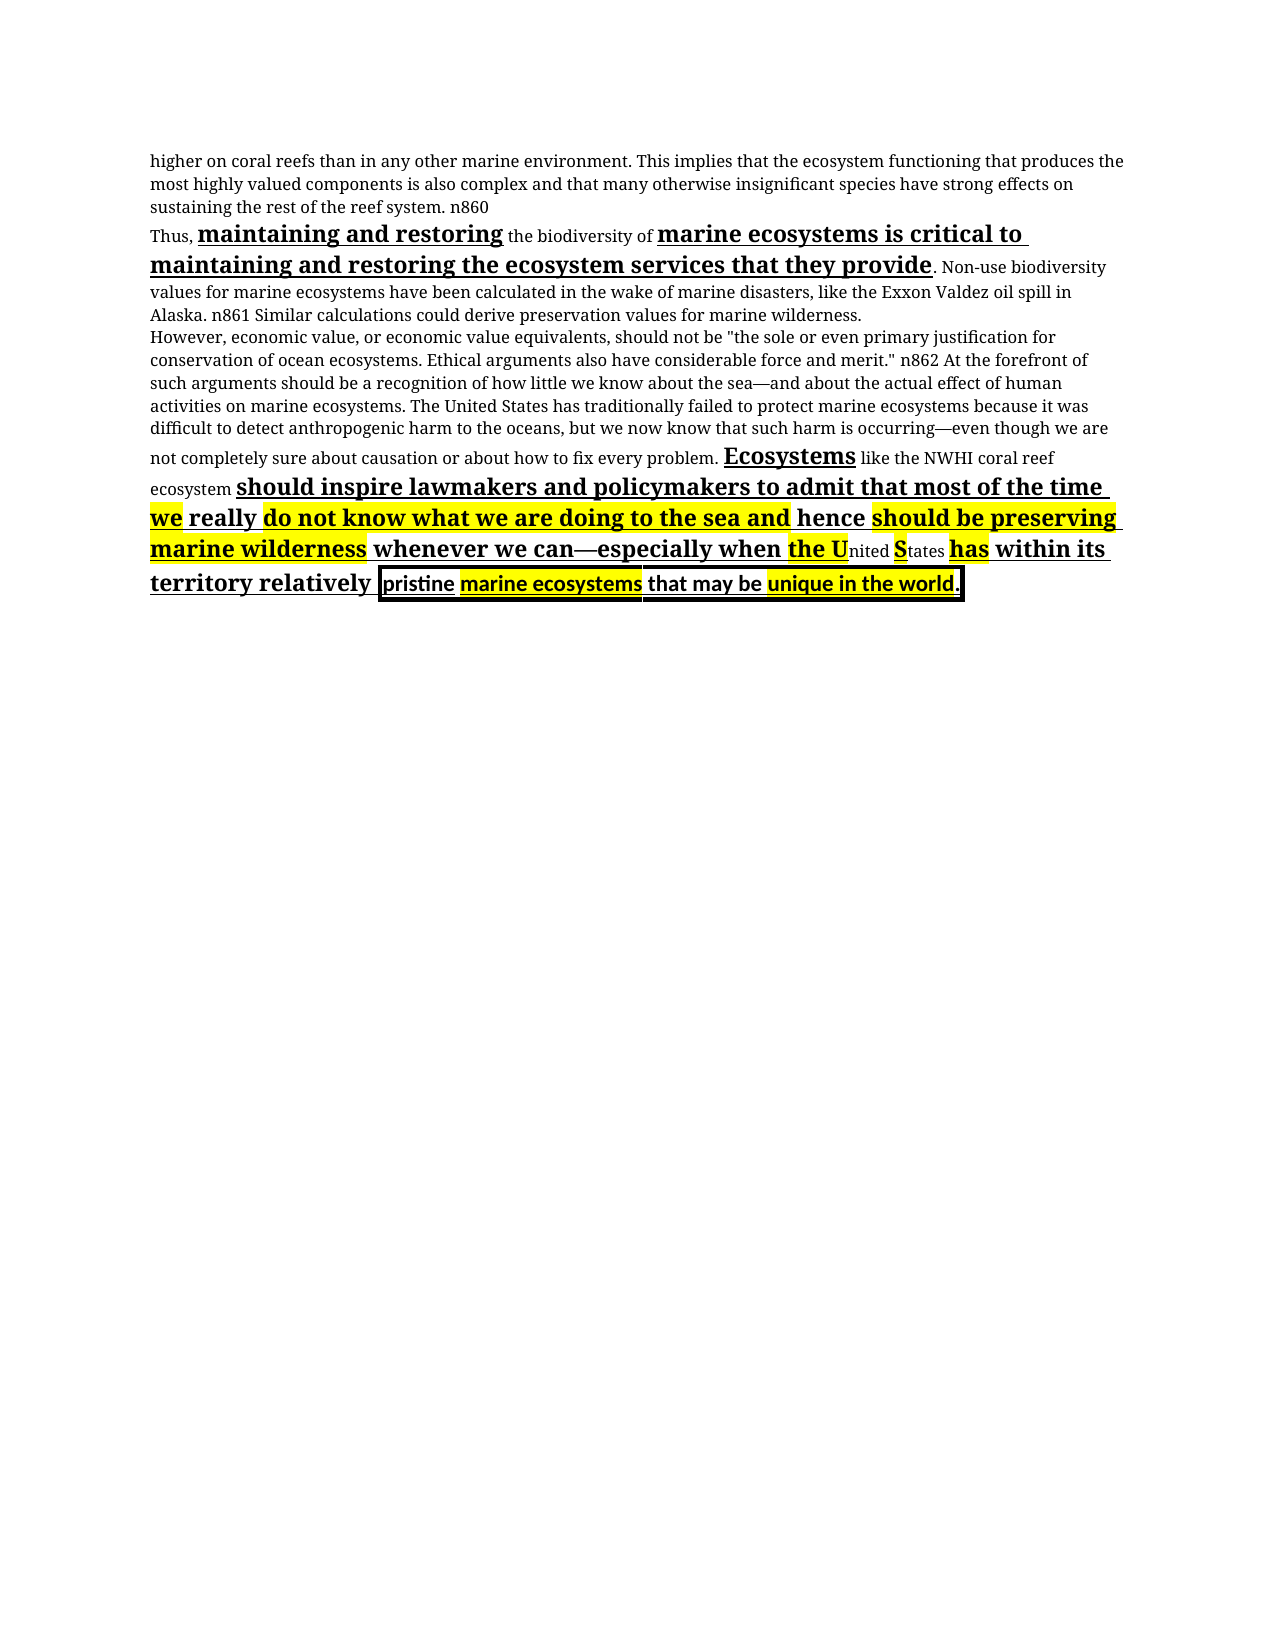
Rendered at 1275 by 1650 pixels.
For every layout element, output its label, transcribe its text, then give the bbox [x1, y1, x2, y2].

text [150, 150, 1125, 326]
text However, economic value, or economic value equivalents, should not be "the sole or even primary justification for conservation of ocean ecosystems. Ethical arguments also have considerable force and merit." n862 At the forefront of such arguments should be a recognition of how little we know about the sea—and about the actual effect of human activities on marine ecosystems. The United States has traditionally failed to protect marine ecosystems because it was difficult to detect anthropogenic harm to the oceans, but we now know that such harm is occurring—even though we are not completely sure about causation or about how to fix every problem. Ecosystems like the NWHI coral reef ecosystem should inspire lawmakers and policymakers to admit that most of the time we really do not know what we are doing to the sea and hence should be preserving marine wilderness whenever we can—especially when the United States has within its territory relatively pristine marine ecosystems that may be unique in the world. [150, 326, 1125, 602]
